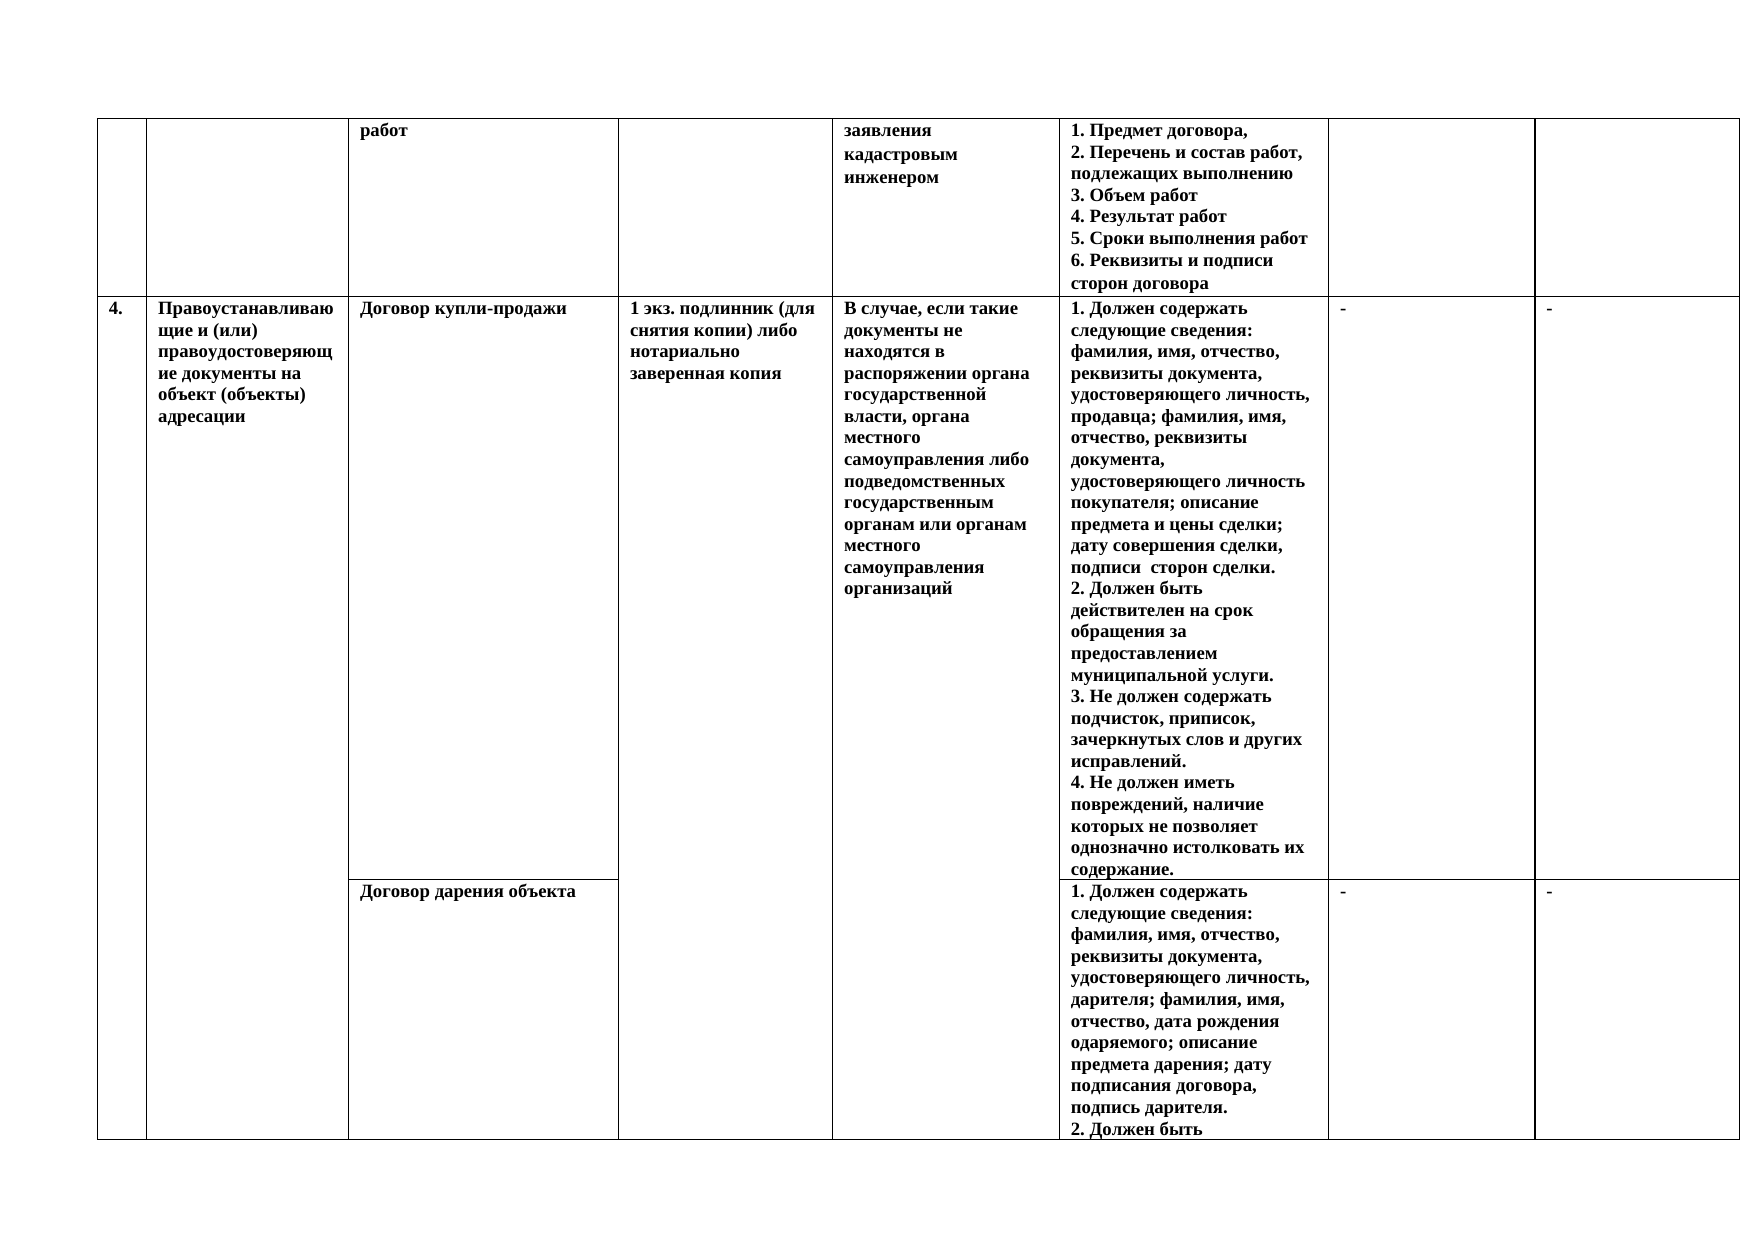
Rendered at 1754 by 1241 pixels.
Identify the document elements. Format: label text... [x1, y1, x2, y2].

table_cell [833, 119, 1059, 296]
table_cell Договор купли-продажи [349, 297, 618, 879]
table_cell - [1536, 880, 1739, 1139]
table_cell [1060, 880, 1328, 1139]
table_cell - [1536, 297, 1739, 879]
table_cell В случае, если такие документы не находятся в распоряжении органа государственной власти, органа местного самоуправления либо подведомственных государственным органам или органам местного самоуправления организаций [833, 297, 1059, 1139]
table_cell [1536, 119, 1739, 296]
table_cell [1060, 119, 1328, 296]
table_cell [349, 119, 618, 296]
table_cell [349, 880, 618, 1139]
table_cell Правоустанавливающие и (или) правоудостоверяющие документы на объект (объекты) адресации [147, 297, 348, 1139]
table_cell - [1329, 880, 1534, 1139]
table_cell [1329, 119, 1534, 296]
table_cell 1. Должен содержать следующие сведения: фамилия, имя, отчество, реквизиты документа, удостоверяющего личность, продавца; фамилия, имя, отчество, реквизиты документа, удостоверяющего личность покупателя; описание предмета и цены сделки; дату совершения сделки, подписи сторон сделки. 2. Должен быть действителен на срок обращения за предоставлением муниципальной услуги. 3. Не должен содержать подчисток, приписок, зачеркнутых слов и других исправлений. 4. Не должен иметь повреждений, наличие которых не позволяет однозначно истолковать их содержание. [1060, 297, 1328, 879]
table_cell 1 экз. подлинник (для снятия копии) либо нотариально заверенная копия [619, 297, 832, 1139]
table_cell - [1329, 297, 1534, 879]
table_cell 4. [98, 297, 146, 1139]
